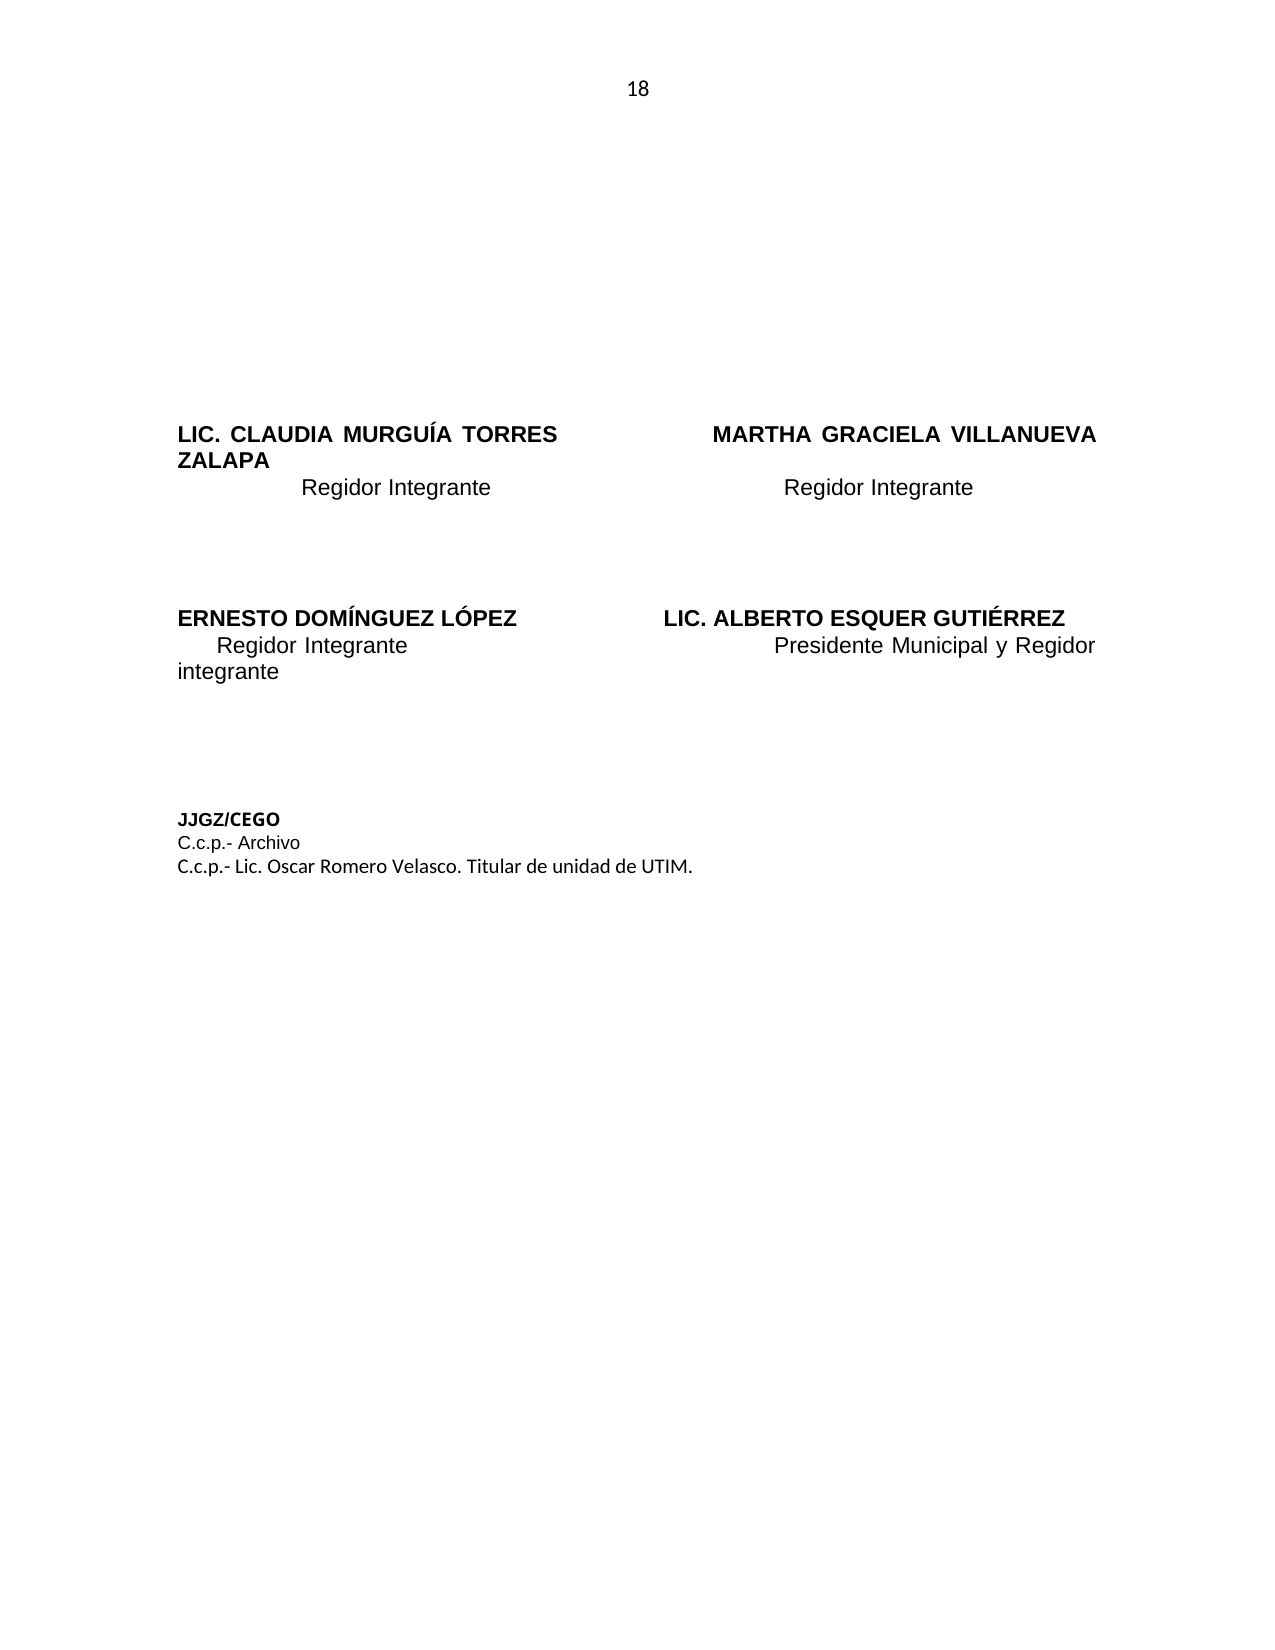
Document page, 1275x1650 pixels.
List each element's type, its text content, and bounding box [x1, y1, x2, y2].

text ERNESTO DOMÍNGUEZ LÓPEZ LIC. ALBERTO ESQUER GUTIÉRREZ [177, 605, 1098, 632]
text LIC. CLAUDIA MURGUÍA TORRES MARTHA GRACIELA VILLANUEVA ZALAPA [177, 421, 1098, 473]
text C.c.p.- Lic. Oscar Romero Velasco. Titular de unidad de UTIM. [177, 853, 1098, 879]
text JJGZ/CEGO [177, 806, 1098, 832]
text Regidor Integrante Presidente Municipal y Regidor integrante [177, 632, 1098, 684]
text Regidor Integrante Regidor Integrante [177, 473, 1098, 500]
text C.c.p.- Archivo [177, 832, 1098, 853]
